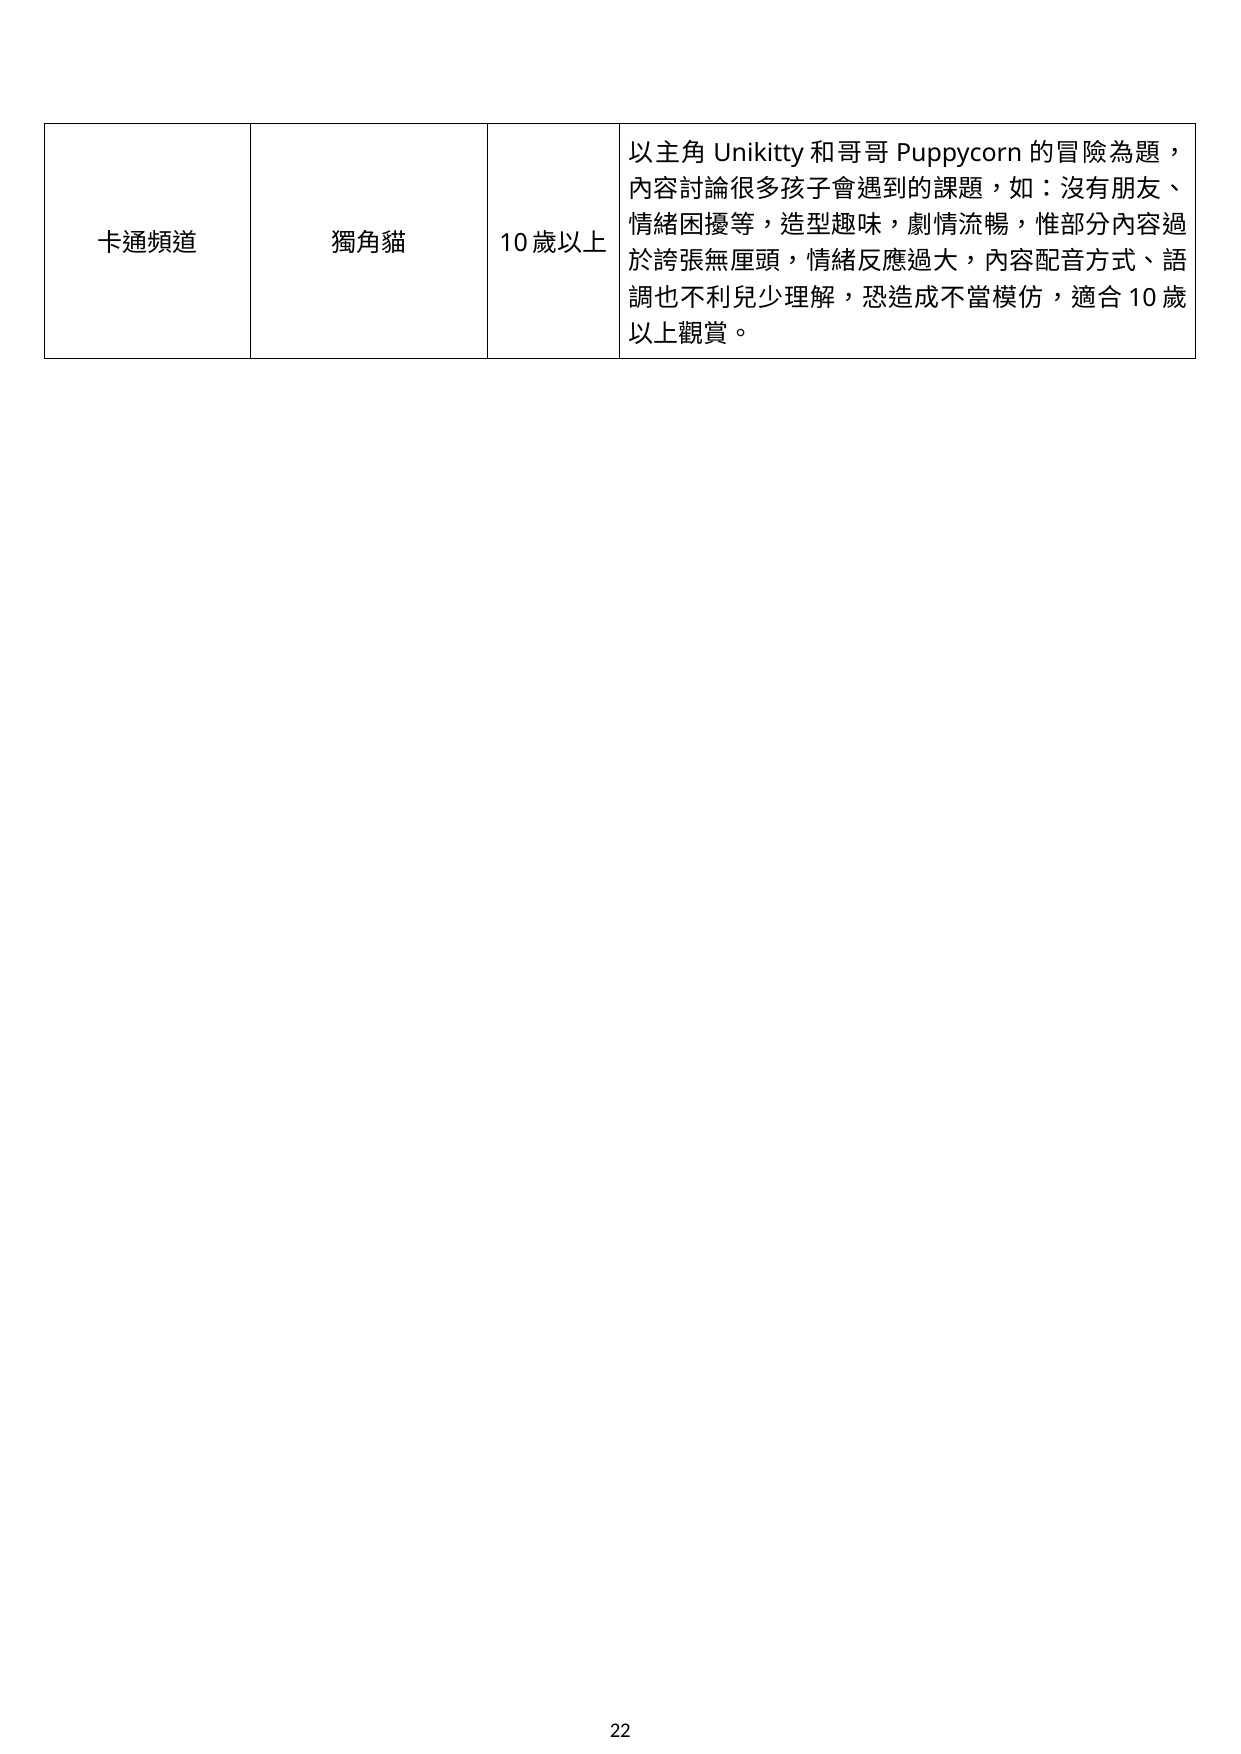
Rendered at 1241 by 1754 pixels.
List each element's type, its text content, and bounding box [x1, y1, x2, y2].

table_cell 卡通頻道 [45, 124, 250, 358]
table_cell 獨角貓 [251, 124, 487, 358]
table_cell 10歲以上 [488, 124, 619, 358]
table_cell 以主角Unikitty和哥哥Puppycorn的冒險為題，內容討論很多孩子會遇到的課題，如：沒有朋友、情緒困擾等，造型趣味，劇情流暢，惟部分內容過於誇張無厘頭，情緒反應過大，內容配音方式、語調也不利兒少理解，恐造成不當模仿，適合10歲以上觀賞。 [620, 124, 1195, 358]
